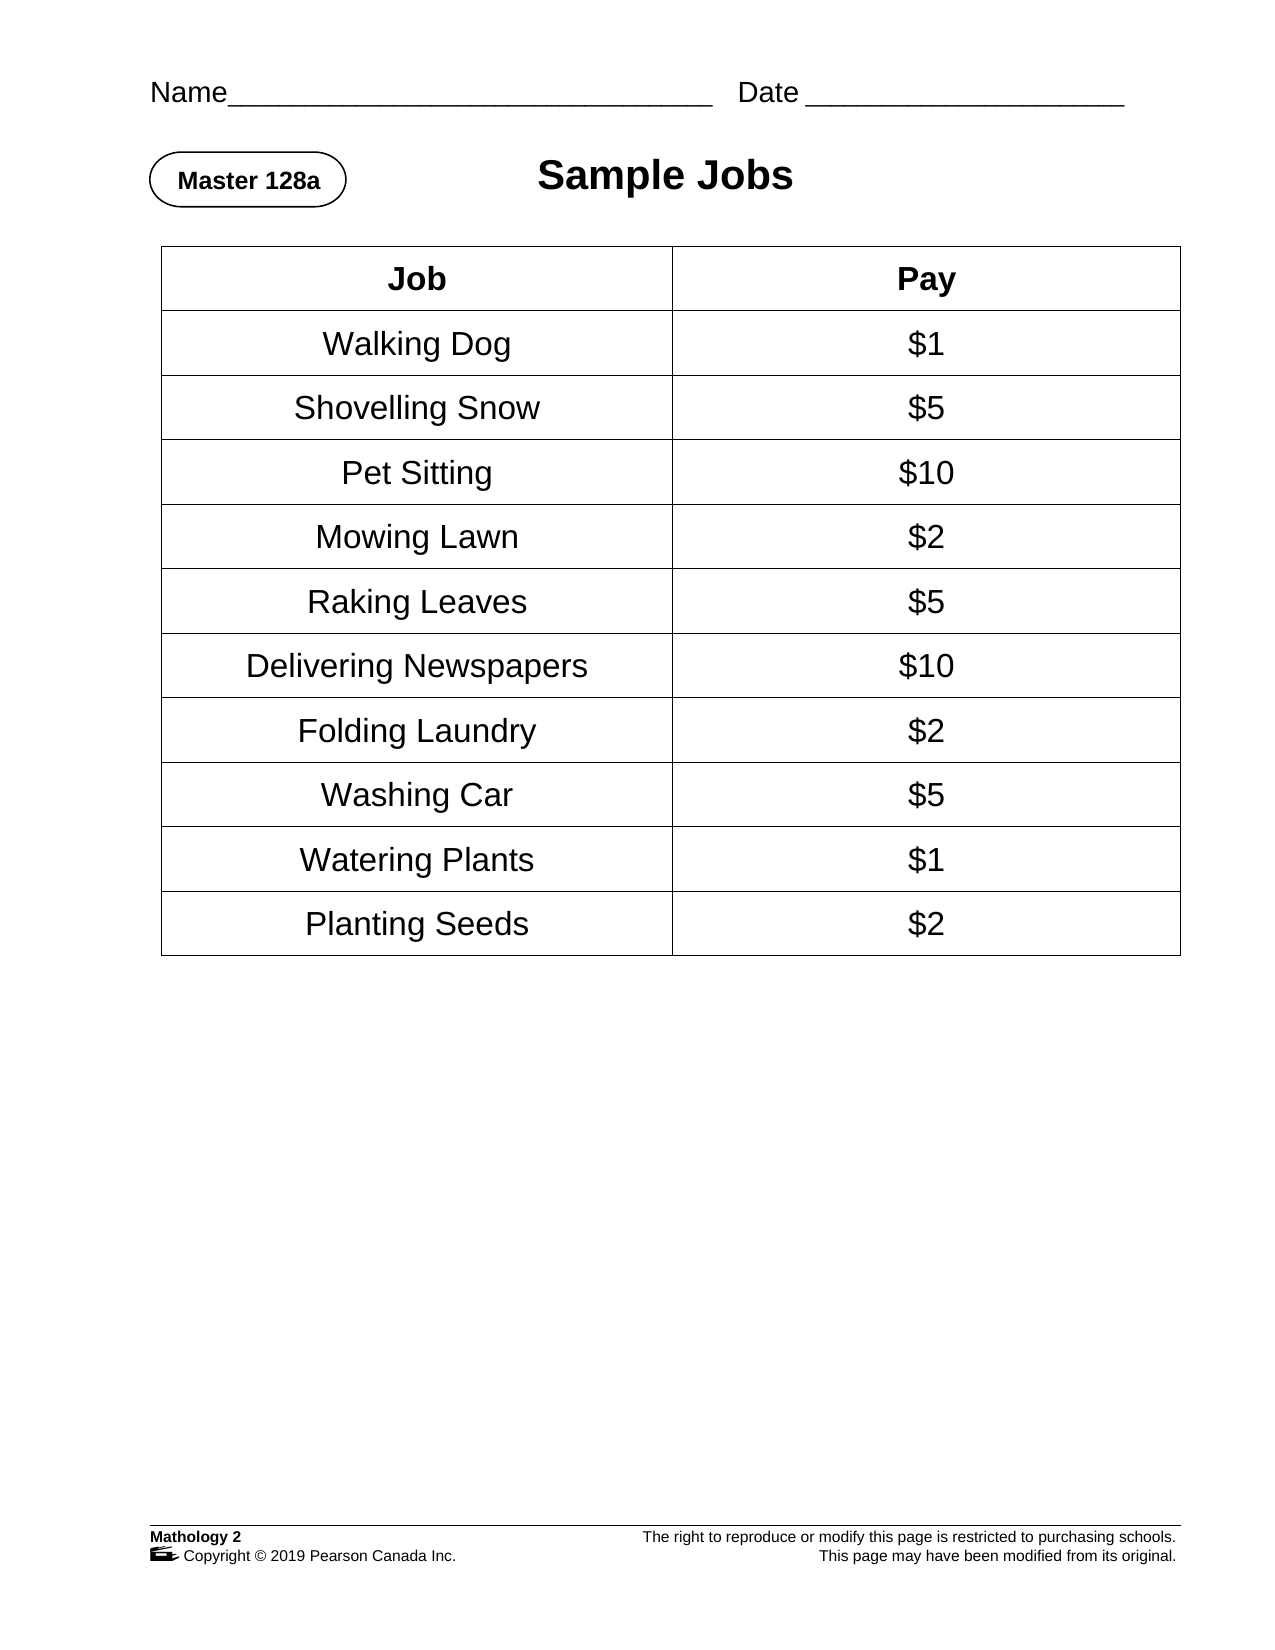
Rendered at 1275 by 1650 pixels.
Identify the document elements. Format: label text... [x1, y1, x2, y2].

table_cell $5 [673, 763, 1180, 826]
table_cell Washing Car [162, 763, 672, 826]
table_cell Delivering Newspapers [162, 634, 672, 697]
table_cell $10 [673, 440, 1180, 504]
table_cell $5 [673, 569, 1180, 633]
table_cell Raking Leaves [162, 569, 672, 633]
table_header Job [162, 247, 672, 310]
text Sample Jobs [150, 150, 1181, 198]
table_cell Watering Plants [162, 827, 672, 891]
table_cell Planting Seeds [162, 892, 672, 955]
table_cell Pet Sitting [162, 440, 672, 504]
picture [150, 1546, 180, 1561]
table_cell $5 [673, 376, 1180, 439]
table_cell Walking Dog [162, 311, 672, 375]
table_cell $2 [673, 505, 1180, 568]
table_header Pay [673, 247, 1180, 310]
table_cell $2 [673, 892, 1180, 955]
table_cell Shovelling Snow [162, 376, 672, 439]
table_cell Folding Laundry [162, 698, 672, 762]
table_cell Mowing Lawn [162, 505, 672, 568]
table_cell $1 [673, 311, 1180, 375]
table_cell $10 [673, 634, 1180, 697]
table_cell $1 [673, 827, 1180, 891]
table_cell $2 [673, 698, 1180, 762]
